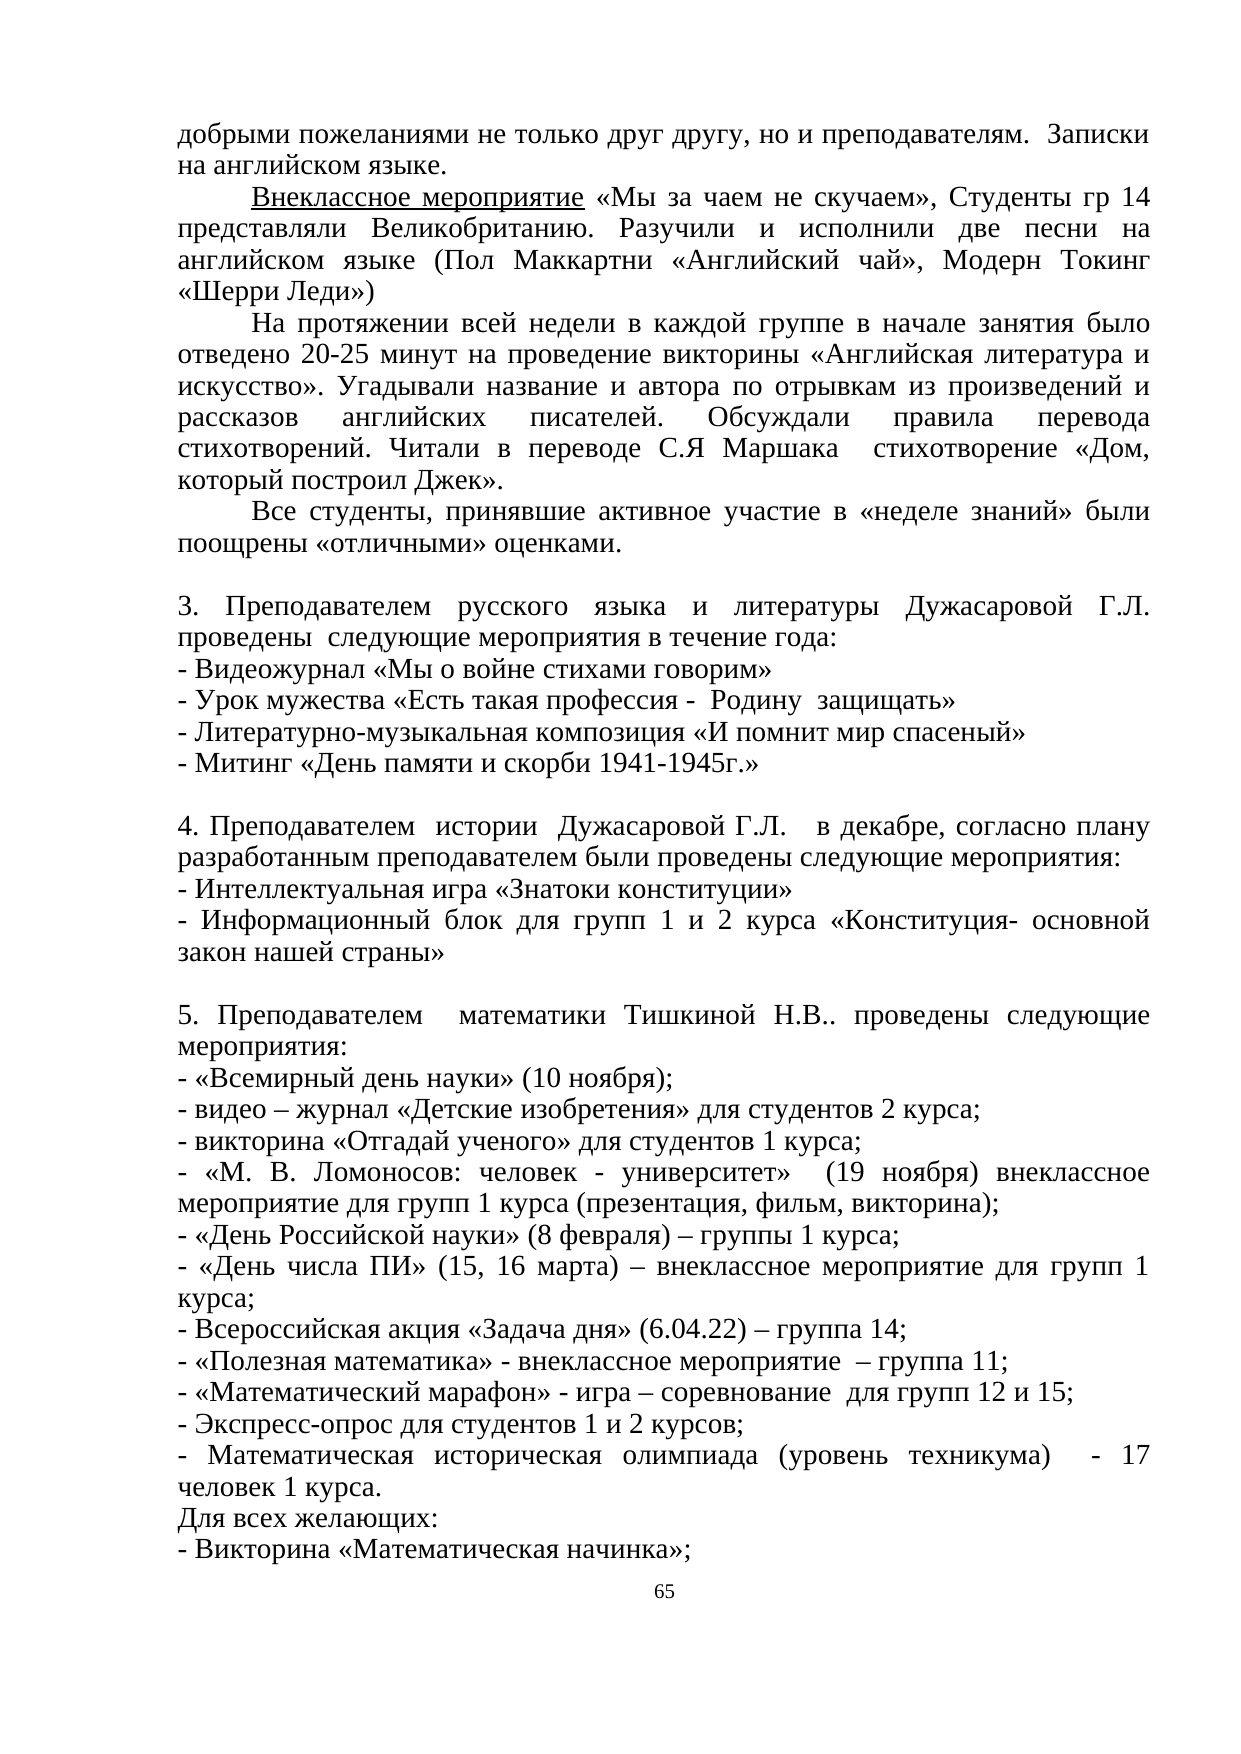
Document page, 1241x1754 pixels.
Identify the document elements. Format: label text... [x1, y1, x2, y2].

text - Экспресс-опрос для студентов 1 и 2 курсов; [177, 1408, 1152, 1439]
text - «День числа ПИ» (15, 16 марта) – внеклассное мероприятие для групп 1 курса; [177, 1251, 1152, 1313]
text 4. Преподавателем истории Дужасаровой Г.Л. в декабре, согласно плану разработанным преподавателем были проведены следующие мероприятия: [177, 810, 1152, 873]
text - Урок мужества «Есть такая профессия - Родину защищать» [177, 684, 1152, 716]
text - «М. В. Ломоносов: человек - университет» (19 ноября) внеклассное мероприятие для групп 1 курса (презентация, фильм, викторина); [177, 1156, 1152, 1219]
text - Всероссийская акция «Задача дня» (6.04.22) – группа 14; [177, 1313, 1152, 1345]
text - Видеожурнал «Мы о войне стихами говорим» [177, 653, 1152, 684]
text - Математическая историческая олимпиада (уровень техникума) - 17 человек 1 курса. [177, 1439, 1152, 1502]
text - Митинг «День памяти и скорби 1941-1945г.» [177, 747, 1152, 779]
text 3. Преподавателем русского языка и литературы Дужасаровой Г.Л. проведены следующие мероприятия в течение года: [177, 590, 1152, 653]
text - Интеллектуальная игра «Знатоки конституции» [177, 873, 1152, 904]
text Внеклассное мероприятие «Мы за чаем не скучаем», Студенты гр 14 представляли Великобританию. Разучили и исполнили две песни на английском языке (Пол Маккартни «Английский чай», Модерн Токинг «Шерри Леди») [177, 181, 1152, 307]
text На протяжении всей недели в каждой группе в начале занятия было отведено 20-25 минут на проведение викторины «Английская литература и искусство». Угадывали название и автора по отрывкам из произведений и рассказов английских писателей. Обсуждали правила перевода стихотворений. Читали в переводе С.Я Маршака стихотворение «Дом, который построил Джек». [177, 307, 1152, 496]
text 5. Преподавателем математики Тишкиной Н.В.. проведены следующие мероприятия: [177, 999, 1152, 1062]
text Для всех желающих: [177, 1502, 1152, 1534]
text - Литературно-музыкальная композиция «И помнит мир спасеный» [177, 716, 1152, 747]
text - викторина «Отгадай ученого» для студентов 1 курса; [177, 1125, 1152, 1156]
text - видео – журнал «Детские изобретения» для студентов 2 курса; [177, 1093, 1152, 1125]
text Все студенты, принявшие активное участие в «неделе знаний» были поощрены «отличными» оценками. [177, 496, 1152, 558]
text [177, 118, 1152, 181]
text - «Всемирный день науки» (10 ноября); [177, 1062, 1152, 1093]
text - Информационный блок для групп 1 и 2 курса «Конституция- основной закон нашей страны» [177, 904, 1152, 967]
text - «Математический марафон» - игра – соревнование для групп 12 и 15; [177, 1376, 1152, 1408]
text - «День Российской науки» (8 февраля) – группы 1 курса; [177, 1219, 1152, 1251]
text - «Полезная математика» - внеклассное мероприятие – группа 11; [177, 1345, 1152, 1376]
text - Викторина «Математическая начинка»; [177, 1534, 1152, 1565]
